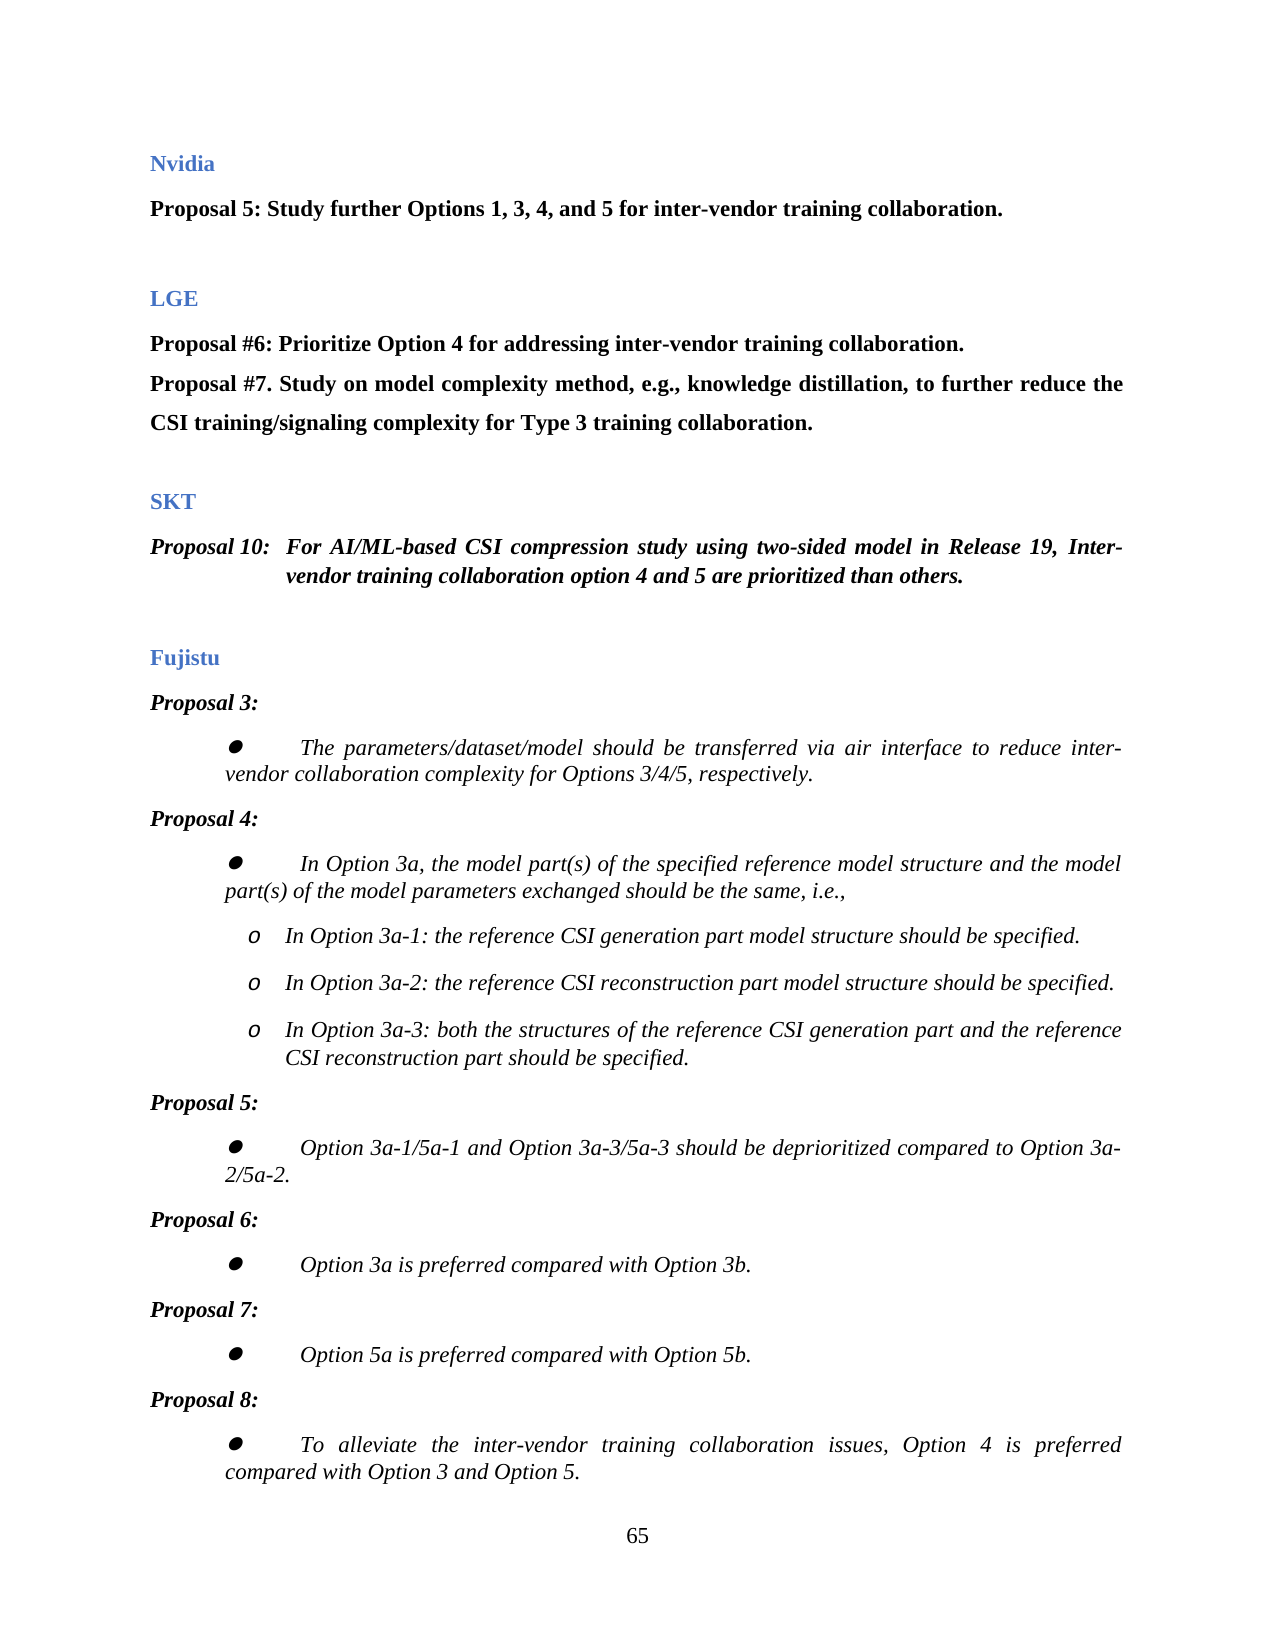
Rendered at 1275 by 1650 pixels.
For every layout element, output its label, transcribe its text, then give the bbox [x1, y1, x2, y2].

list To alleviate the inter-vendor training collaboration issues, Option 4 is preferred compared with Option 3 and Option 5. [225, 1431, 1125, 1484]
list In Option 3a, the model part(s) of the specified reference model structure and the model part(s) of the model parameters exchanged should be the same, i.e., [225, 851, 1125, 903]
text SKT [150, 488, 1125, 515]
list The parameters/dataset/model should be transferred via air interface to reduce inter-vendor collaboration complexity for Options 3/4/5, respectively. [225, 734, 1125, 787]
text Proposal 6: [150, 1206, 1125, 1232]
text Proposal 5: Study further Options 1, 3, 4, and 5 for inter-vendor training collaboration. [150, 195, 1125, 221]
text Proposal 4: [150, 805, 1125, 832]
text Proposal #7. Study on model complexity method, e.g., knowledge distillation, to further reduce the CSI training/signaling complexity for Type 3 training collaboration. [150, 370, 1125, 436]
list Option 5a is preferred compared with Option 5b. [225, 1341, 1125, 1367]
text Proposal #6: Prioritize Option 4 for addressing inter-vendor training collaboration. [150, 330, 1125, 357]
list In Option 3a-1: the reference CSI generation part model structure should be specified. [247, 922, 1125, 950]
list Option 3a-1/5a-1 and Option 3a-3/5a-3 should be deprioritized compared to Option 3a-2/5a-2. [225, 1134, 1125, 1187]
list Option 3a is preferred compared with Option 3b. [225, 1251, 1125, 1277]
text Proposal 7: [150, 1296, 1125, 1322]
list In Option 3a-3: both the structures of the reference CSI generation part and the reference CSI reconstruction part should be specified. [247, 1016, 1125, 1071]
list In Option 3a-2: the reference CSI reconstruction part model structure should be specified. [247, 969, 1125, 997]
text Proposal 5: [150, 1089, 1125, 1116]
text Proposal 8: [150, 1386, 1125, 1413]
text LGE [150, 285, 1125, 312]
text Fujistu [150, 644, 1125, 670]
text For AI/ML-based CSI compression study using two-sided model in Release 19, Inter-vendor training collaboration option 4 and 5 are prioritized than others. [150, 533, 1125, 588]
text Proposal 3: [150, 689, 1125, 715]
text Nvidia [150, 150, 1125, 176]
